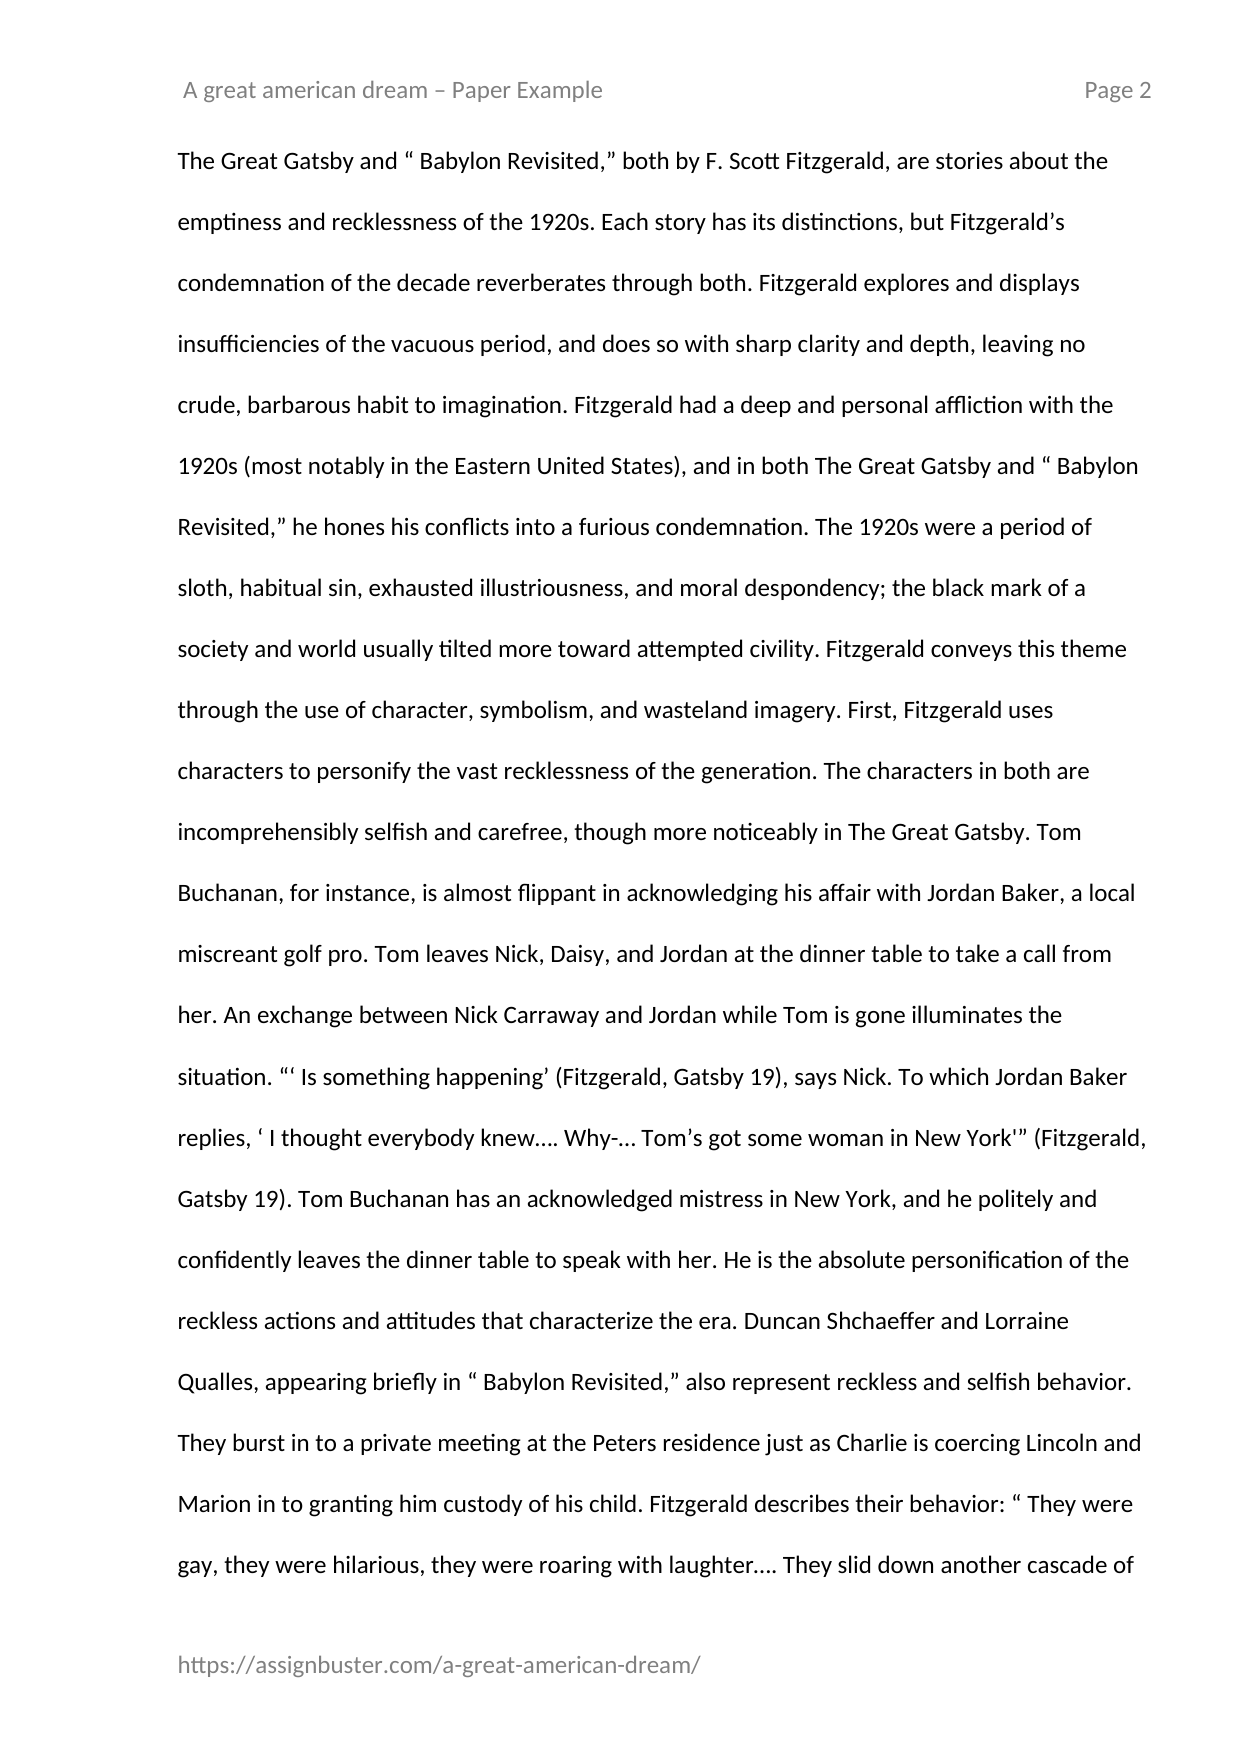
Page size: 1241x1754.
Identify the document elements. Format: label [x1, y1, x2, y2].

text [177, 145, 1152, 1579]
